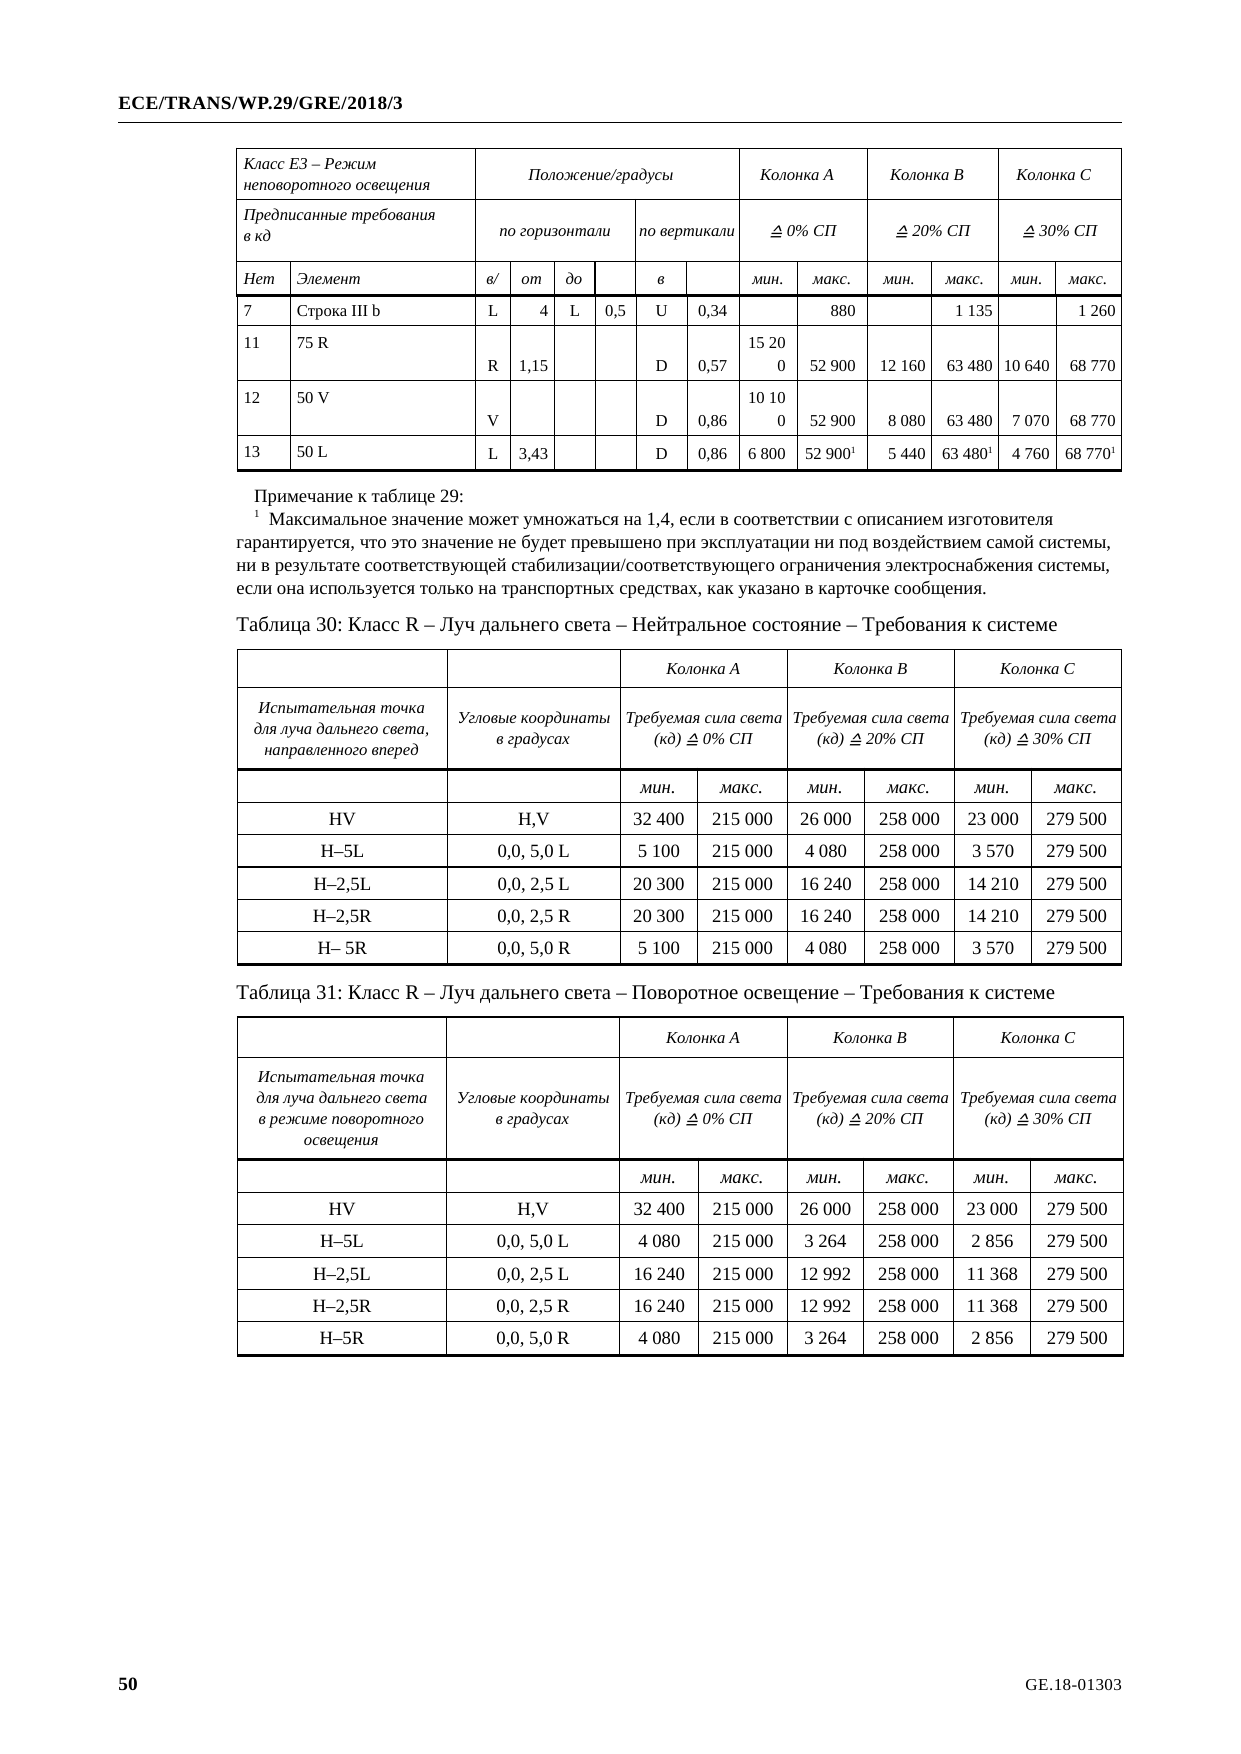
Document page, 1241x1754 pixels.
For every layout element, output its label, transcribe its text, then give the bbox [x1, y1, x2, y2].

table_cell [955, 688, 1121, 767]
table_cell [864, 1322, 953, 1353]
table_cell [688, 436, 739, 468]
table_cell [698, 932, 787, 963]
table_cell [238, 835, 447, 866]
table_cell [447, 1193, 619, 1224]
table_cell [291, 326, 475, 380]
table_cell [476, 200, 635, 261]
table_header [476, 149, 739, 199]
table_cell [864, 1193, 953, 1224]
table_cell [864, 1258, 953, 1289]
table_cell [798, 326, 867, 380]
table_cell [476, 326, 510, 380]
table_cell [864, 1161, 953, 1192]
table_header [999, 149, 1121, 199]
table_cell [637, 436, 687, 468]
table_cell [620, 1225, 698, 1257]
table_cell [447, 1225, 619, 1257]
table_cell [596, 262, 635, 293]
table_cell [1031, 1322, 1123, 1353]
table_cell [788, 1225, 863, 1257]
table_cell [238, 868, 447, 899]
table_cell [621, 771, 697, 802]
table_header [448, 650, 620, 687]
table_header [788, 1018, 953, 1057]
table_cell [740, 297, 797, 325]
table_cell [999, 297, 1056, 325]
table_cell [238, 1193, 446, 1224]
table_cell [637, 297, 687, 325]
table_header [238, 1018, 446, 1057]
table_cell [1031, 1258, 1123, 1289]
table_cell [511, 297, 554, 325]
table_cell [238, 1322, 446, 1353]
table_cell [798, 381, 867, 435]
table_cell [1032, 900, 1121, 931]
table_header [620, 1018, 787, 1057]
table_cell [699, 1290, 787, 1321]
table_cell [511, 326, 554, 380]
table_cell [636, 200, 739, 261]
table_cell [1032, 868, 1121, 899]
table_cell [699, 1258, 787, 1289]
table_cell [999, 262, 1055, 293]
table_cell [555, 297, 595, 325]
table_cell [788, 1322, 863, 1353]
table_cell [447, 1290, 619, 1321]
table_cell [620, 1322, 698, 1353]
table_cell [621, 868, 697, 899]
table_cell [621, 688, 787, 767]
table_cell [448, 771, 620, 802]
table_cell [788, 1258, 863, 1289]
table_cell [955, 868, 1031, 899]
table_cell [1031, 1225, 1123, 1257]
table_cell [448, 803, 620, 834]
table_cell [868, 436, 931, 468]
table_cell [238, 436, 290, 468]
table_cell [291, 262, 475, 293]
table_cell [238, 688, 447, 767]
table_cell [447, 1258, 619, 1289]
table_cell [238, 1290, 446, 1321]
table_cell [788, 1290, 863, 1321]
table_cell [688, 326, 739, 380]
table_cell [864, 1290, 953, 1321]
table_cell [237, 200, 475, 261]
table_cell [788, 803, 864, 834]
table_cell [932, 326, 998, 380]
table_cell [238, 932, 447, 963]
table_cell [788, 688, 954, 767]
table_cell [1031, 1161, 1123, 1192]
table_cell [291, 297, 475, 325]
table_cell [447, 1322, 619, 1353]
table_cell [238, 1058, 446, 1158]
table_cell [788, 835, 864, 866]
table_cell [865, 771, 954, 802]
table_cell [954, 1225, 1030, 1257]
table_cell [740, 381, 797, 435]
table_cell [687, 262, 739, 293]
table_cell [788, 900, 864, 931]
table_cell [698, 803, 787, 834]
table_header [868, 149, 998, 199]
text Таблица 31: Класс R – Луч дальнего света – Поворотное освещение – Требования к системе [236, 979, 1110, 1004]
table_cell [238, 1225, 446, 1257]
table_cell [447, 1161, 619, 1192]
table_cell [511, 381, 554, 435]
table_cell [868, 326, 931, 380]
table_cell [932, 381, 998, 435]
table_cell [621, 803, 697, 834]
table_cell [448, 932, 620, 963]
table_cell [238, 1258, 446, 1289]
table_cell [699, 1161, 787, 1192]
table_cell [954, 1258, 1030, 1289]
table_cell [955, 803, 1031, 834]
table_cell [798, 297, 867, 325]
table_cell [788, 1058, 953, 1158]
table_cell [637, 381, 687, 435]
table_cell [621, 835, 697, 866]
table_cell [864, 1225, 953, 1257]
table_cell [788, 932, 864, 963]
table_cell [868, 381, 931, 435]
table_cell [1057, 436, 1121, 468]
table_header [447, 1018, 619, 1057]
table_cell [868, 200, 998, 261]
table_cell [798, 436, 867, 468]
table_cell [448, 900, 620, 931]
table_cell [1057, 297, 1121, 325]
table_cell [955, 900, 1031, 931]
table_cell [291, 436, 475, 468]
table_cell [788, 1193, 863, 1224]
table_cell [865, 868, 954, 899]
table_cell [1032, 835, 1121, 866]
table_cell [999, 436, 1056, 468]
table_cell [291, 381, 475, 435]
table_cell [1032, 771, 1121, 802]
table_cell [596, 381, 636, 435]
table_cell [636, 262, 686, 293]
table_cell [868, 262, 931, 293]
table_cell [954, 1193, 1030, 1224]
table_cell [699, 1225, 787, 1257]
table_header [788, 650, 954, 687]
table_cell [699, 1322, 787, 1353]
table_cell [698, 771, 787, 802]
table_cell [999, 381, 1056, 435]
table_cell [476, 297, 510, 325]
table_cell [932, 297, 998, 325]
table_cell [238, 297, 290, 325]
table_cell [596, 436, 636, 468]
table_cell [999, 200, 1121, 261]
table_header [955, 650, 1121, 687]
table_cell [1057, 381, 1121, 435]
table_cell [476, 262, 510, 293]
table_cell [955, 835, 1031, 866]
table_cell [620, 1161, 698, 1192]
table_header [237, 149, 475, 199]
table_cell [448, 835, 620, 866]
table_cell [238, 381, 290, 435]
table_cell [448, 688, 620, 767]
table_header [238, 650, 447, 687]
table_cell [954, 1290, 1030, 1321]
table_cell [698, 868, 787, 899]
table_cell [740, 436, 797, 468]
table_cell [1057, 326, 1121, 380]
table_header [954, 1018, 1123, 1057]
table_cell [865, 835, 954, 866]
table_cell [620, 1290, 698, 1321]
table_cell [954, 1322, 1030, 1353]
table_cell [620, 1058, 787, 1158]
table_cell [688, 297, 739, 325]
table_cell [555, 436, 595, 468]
text Таблица 30: Класс R – Луч дальнего света – Нейтральное состояние – Требования к системе [236, 611, 1110, 636]
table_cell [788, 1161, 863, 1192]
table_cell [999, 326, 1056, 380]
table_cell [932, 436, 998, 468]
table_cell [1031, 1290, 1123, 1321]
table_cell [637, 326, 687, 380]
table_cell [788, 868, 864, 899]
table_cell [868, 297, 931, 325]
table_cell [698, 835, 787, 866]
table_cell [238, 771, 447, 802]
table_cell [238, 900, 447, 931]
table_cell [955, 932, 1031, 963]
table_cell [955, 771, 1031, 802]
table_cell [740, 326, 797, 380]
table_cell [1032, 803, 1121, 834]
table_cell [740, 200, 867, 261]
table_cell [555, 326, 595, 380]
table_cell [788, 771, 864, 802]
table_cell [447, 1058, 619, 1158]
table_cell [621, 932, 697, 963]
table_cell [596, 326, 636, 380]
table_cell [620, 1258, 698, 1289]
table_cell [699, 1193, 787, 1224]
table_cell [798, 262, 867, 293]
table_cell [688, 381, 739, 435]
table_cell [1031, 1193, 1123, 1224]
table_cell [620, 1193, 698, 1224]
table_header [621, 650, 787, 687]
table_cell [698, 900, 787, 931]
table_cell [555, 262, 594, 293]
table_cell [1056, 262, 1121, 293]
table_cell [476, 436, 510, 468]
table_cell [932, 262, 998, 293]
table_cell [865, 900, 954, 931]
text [236, 507, 1122, 599]
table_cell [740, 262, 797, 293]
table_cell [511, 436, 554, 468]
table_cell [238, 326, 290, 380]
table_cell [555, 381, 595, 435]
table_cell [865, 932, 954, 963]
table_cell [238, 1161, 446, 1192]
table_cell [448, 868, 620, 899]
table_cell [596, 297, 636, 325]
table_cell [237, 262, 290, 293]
text Примечание к таблице 29: [236, 484, 1122, 507]
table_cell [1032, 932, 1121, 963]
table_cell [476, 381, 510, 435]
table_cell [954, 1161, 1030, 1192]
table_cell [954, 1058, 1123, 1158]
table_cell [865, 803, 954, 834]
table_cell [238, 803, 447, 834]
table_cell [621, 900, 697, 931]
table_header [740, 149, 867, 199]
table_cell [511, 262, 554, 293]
